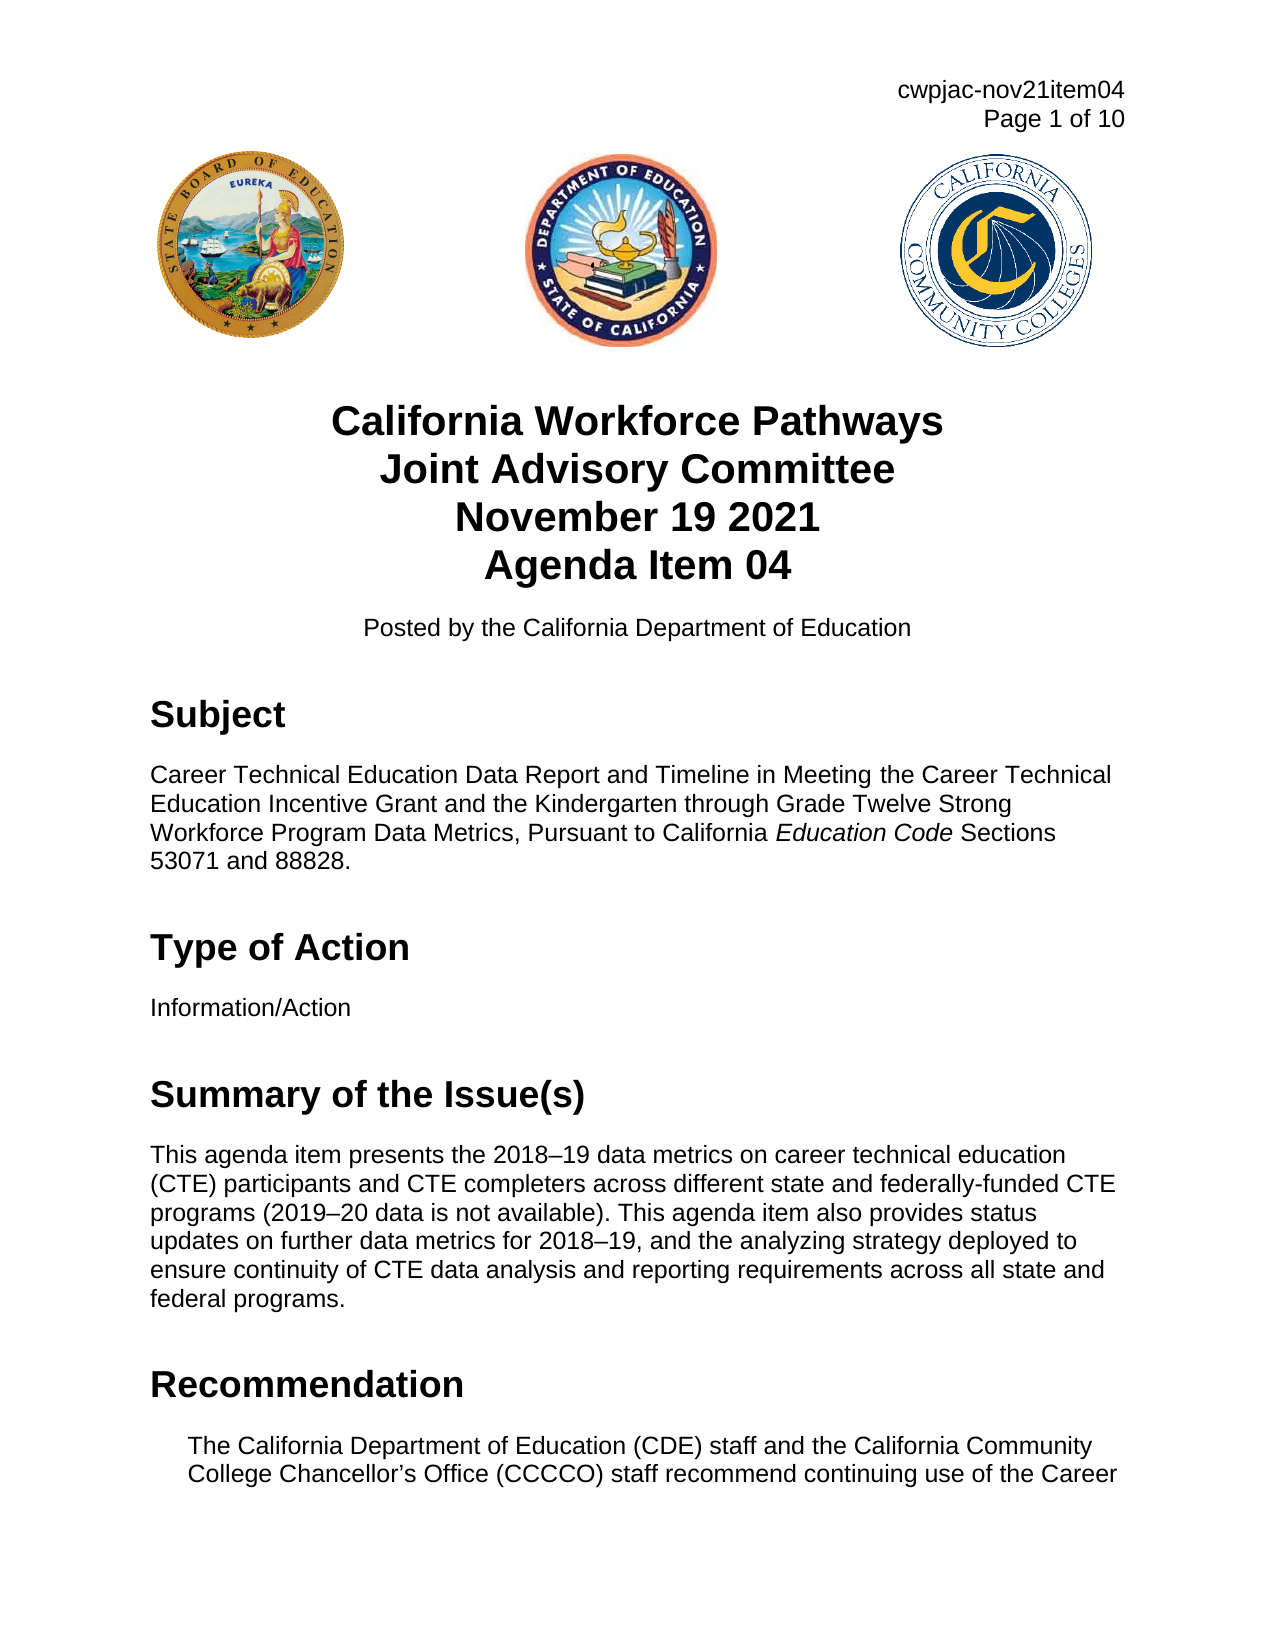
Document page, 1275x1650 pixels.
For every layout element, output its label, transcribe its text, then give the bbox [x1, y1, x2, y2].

picture [525, 154, 717, 347]
picture [150, 145, 353, 347]
picture [900, 154, 1092, 347]
subtitle Type of Action [150, 925, 1125, 968]
subtitle Subject [150, 692, 1125, 735]
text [187, 1431, 1125, 1488]
text Posted by the California Department of Education [150, 613, 1125, 642]
text Career Technical Education Data Report and Timeline in Meeting the Career Technical Education Incentive Grant and the Kindergarten through Grade Twelve Strong Workforce Program Data Metrics, Pursuant to California Education Code Sections 53071 and 88828. [150, 760, 1125, 875]
subtitle Recommendation [150, 1363, 1125, 1406]
subtitle Summary of the Issue(s) [150, 1072, 1125, 1115]
subtitle California Workforce Pathways Joint Advisory Committee November 19 2021 Agenda Item 04 [150, 397, 1125, 588]
text This agenda item presents the 2018–19 data metrics on career technical education (CTE) participants and CTE completers across different state and federally-funded CTE programs (2019–20 data is not available). This agenda item also provides status updates on further data metrics for 2018–19, and the analyzing strategy deployed to ensure continuity of CTE data analysis and reporting requirements across all state and federal programs. [150, 1140, 1125, 1313]
text Information/Action [150, 993, 1125, 1022]
